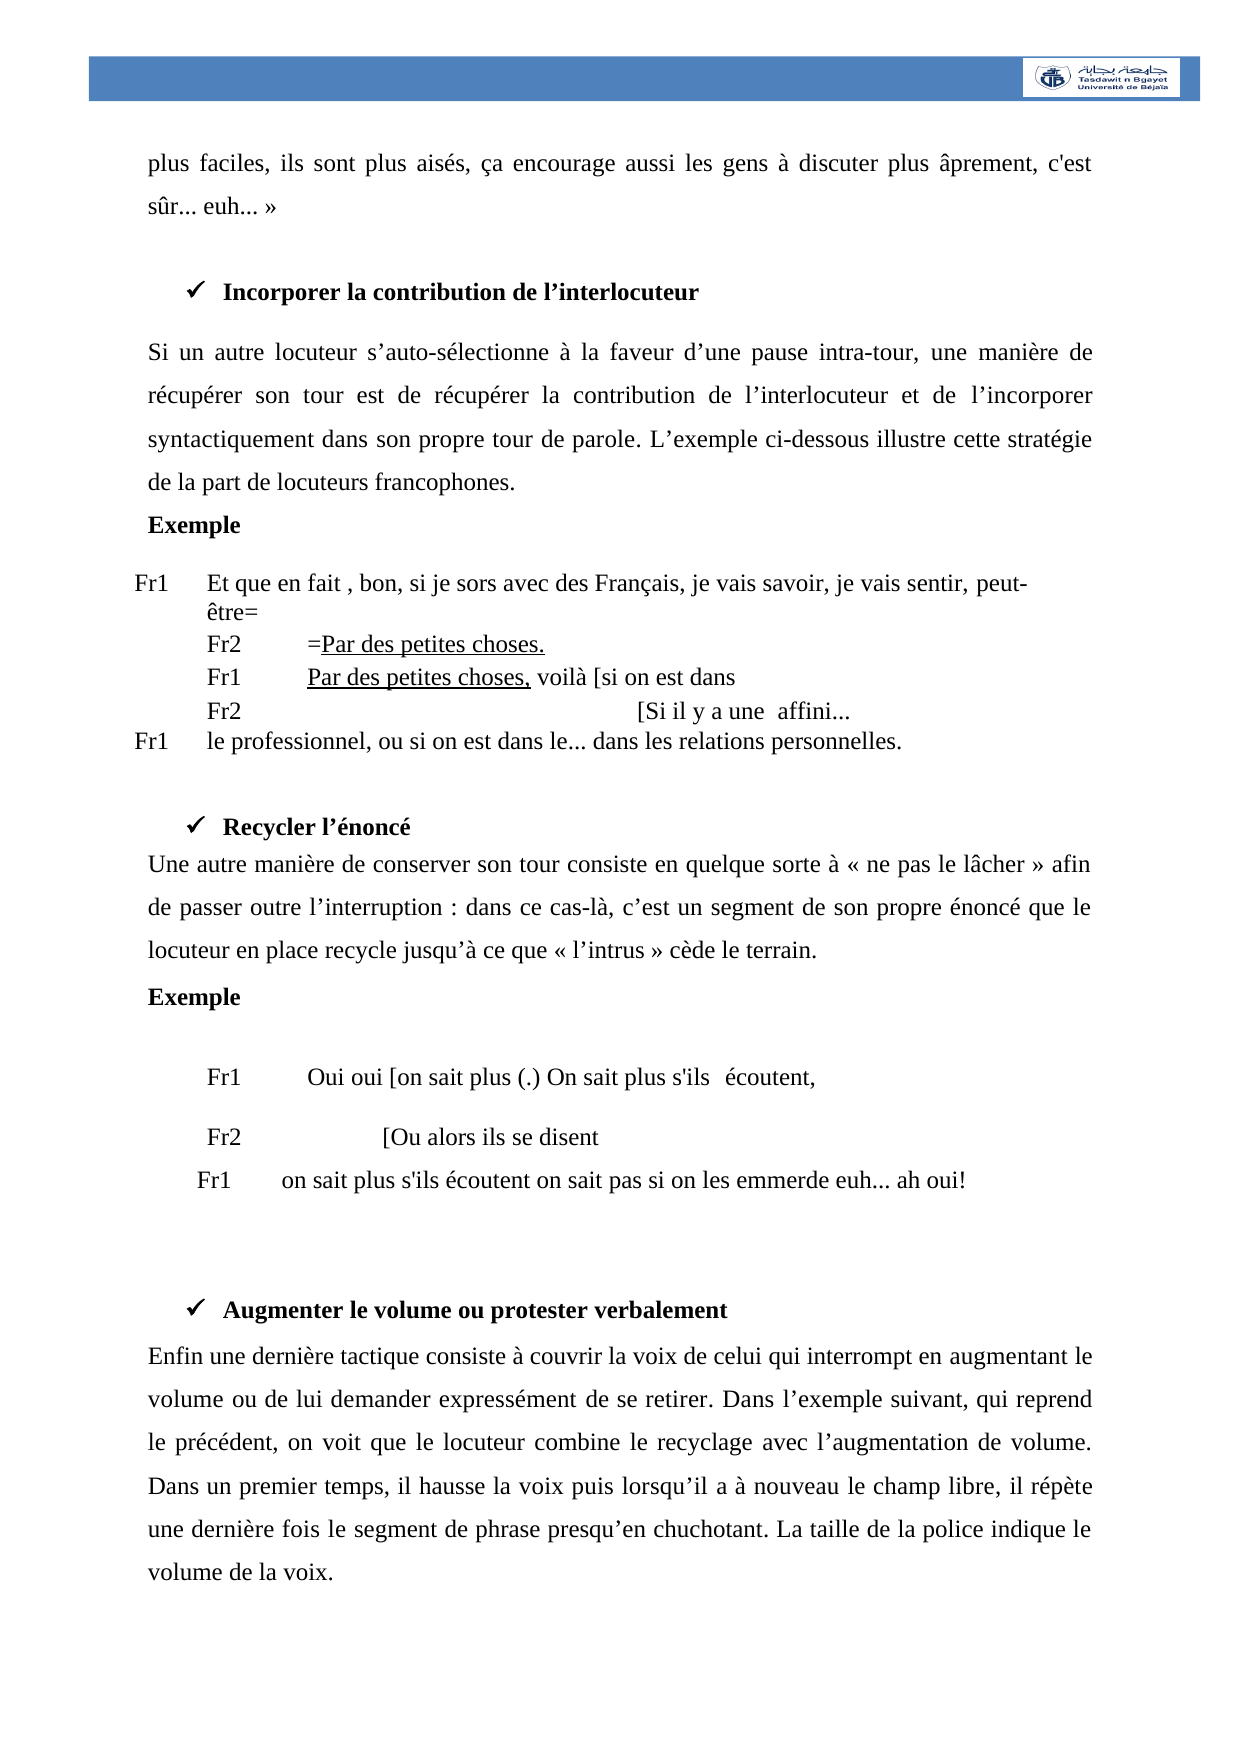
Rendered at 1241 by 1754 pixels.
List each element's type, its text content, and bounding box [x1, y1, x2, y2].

text Fr2 [Ou alors ils se disent [207, 1122, 1033, 1151]
text Fr1 le professionnel, ou si on est dans le... dans les relations personnelles. [134, 726, 1028, 754]
picture [1023, 58, 1180, 97]
list Augmenter le volume ou protester verbalement [185, 1295, 1093, 1324]
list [110, 148, 1093, 219]
text Fr1 on sait plus s'ils écoutent on sait pas si on les emmerde euh... ah oui! [134, 1165, 1033, 1194]
text Enfin une dernière tactique consiste à couvrir la voix de celui qui interrompt en augmentant le volume ou de lui demander expressément de se retirer. Dans l’exemple suivant, qui reprend le précédent, on voit que le locuteur combine le recyclage avec l’augmentation de volume. Dans un premier temps, il hausse la voix puis lorsqu’il a à nouveau le champ libre, il répète une dernière fois le segment de phrase presqu’en chuchotant. La taille de la police indique le volume de la voix. [148, 1341, 1093, 1586]
text Exemple [148, 979, 1093, 1012]
text Fr1 Oui oui [on sait plus (.) On sait plus s'ils écoutent, [207, 1062, 1033, 1090]
text Une autre manière de conserver son tour consiste en quelque sorte à « ne pas le lâcher » afin de passer outre l’interruption : dans ce cas-là, c’est un segment de son propre énoncé que le locuteur en place recycle jusqu’à ce que « l’intrus » cède le terrain. [148, 849, 1093, 964]
text Fr1 Par des petites choses, voilà [si on est dans [207, 659, 1028, 692]
text Fr1 Et que en fait , bon, si je sors avec des Français, je vais savoir, je vais sentir, peut-être= [134, 568, 1028, 625]
text Fr2 =Par des petites choses. [207, 625, 1028, 659]
list Recycler l’énoncé [185, 812, 1093, 841]
list Incorporer la contribution de l’interlocuteur [185, 277, 1093, 306]
text Si un autre locuteur s’auto-sélectionne à la faveur d’une pause intra-tour, une manière de récupérer son tour est de récupérer la contribution de l’interlocuteur et de l’incorporer syntactiquement dans son propre tour de parole. L’exemple ci-dessous illustre cette stratégie de la part de locuteurs francophones. [148, 337, 1093, 496]
text Exemple [148, 510, 1093, 539]
text Fr2 [Si il y a une affini... [207, 692, 1028, 726]
